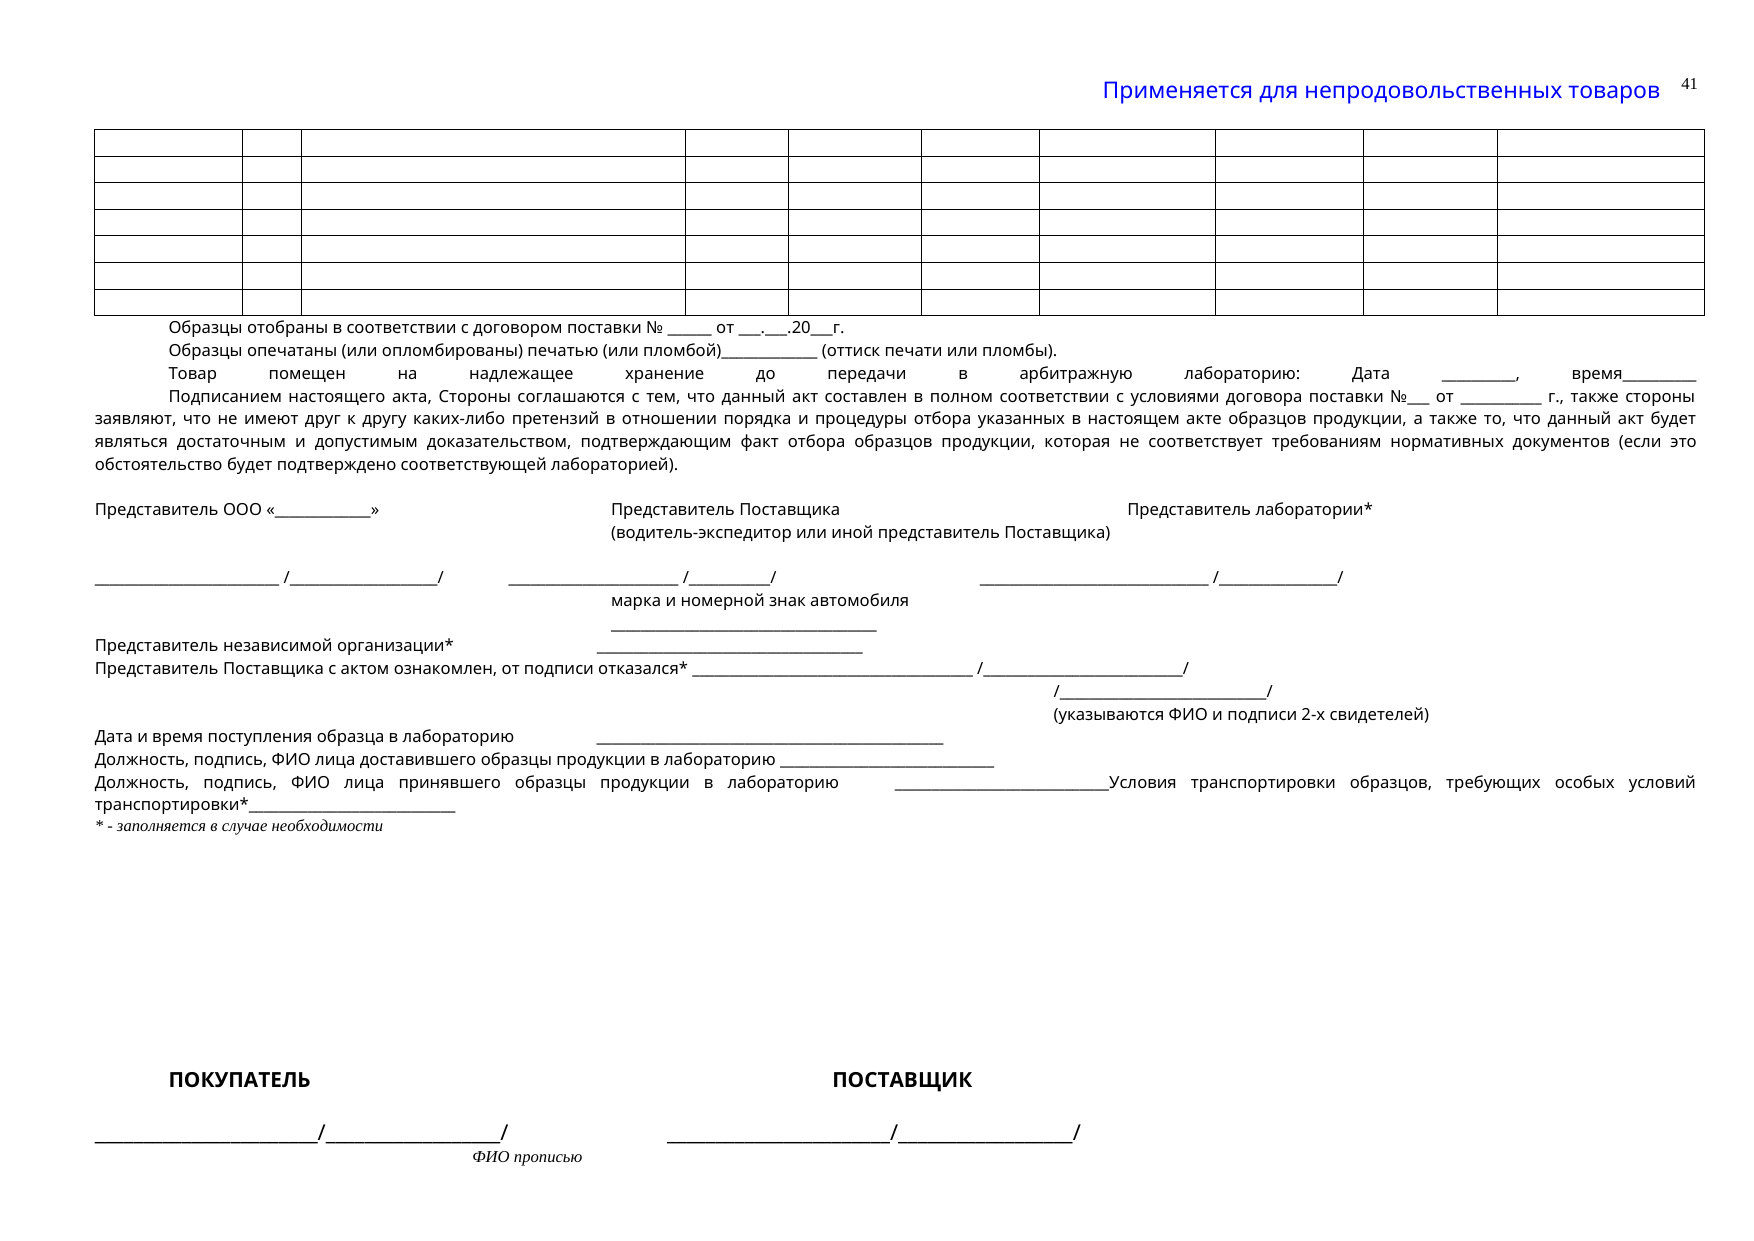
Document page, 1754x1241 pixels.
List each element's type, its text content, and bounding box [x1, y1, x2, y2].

table_cell [789, 183, 921, 209]
table_cell [1498, 157, 1704, 182]
table_cell [1364, 236, 1497, 262]
table_cell [243, 183, 301, 209]
text Должность, подпись, ФИО лица доставившего образцы продукции в лабораторию _____________________________ [94, 748, 1698, 770]
table_cell [95, 157, 242, 182]
text (водитель-экспедитор или иной представитель Поставщика) [537, 521, 1698, 543]
table_cell [1498, 290, 1704, 315]
table_cell [302, 183, 685, 209]
table_cell [789, 290, 921, 315]
table_cell [1216, 210, 1363, 235]
text /____________________________/ [94, 679, 1698, 702]
table_cell [1364, 183, 1497, 209]
table_cell [95, 236, 242, 262]
table_cell [1216, 183, 1363, 209]
table_cell [1364, 210, 1497, 235]
table_cell [922, 236, 1039, 262]
text * - заполняется в случае необходимости [94, 816, 1698, 835]
table_cell [1040, 236, 1215, 262]
table_cell [789, 157, 921, 182]
table_cell [686, 157, 788, 182]
table_cell [302, 130, 685, 156]
table_cell [1498, 130, 1704, 156]
table_cell [1040, 183, 1215, 209]
table_cell [243, 130, 301, 156]
table_cell [686, 210, 788, 235]
table_cell [1364, 290, 1497, 315]
table_cell [1498, 210, 1704, 235]
table_cell [922, 263, 1039, 288]
table_cell [1498, 183, 1704, 209]
table_cell [243, 263, 301, 288]
table_cell [1040, 157, 1215, 182]
table_cell [95, 183, 242, 209]
table_cell [1216, 130, 1363, 156]
text Образцы опечатаны (или опломбированы) печатью (или пломбой)_____________ (оттиск печати или пломбы). [94, 339, 1698, 362]
text Дата и время поступления образца в лабораторию _______________________________________________ [94, 725, 1698, 748]
text Должность, подпись, ФИО лица принявшего образцы продукции в лабораторию _____________________________Условия транспортировки образцов, требующих особых условий транспортировки*____________________________ [94, 770, 1698, 816]
table_cell [1498, 236, 1704, 262]
table_cell [302, 236, 685, 262]
table_cell [302, 210, 685, 235]
table_cell [686, 290, 788, 315]
table_cell [922, 157, 1039, 182]
table_cell [95, 290, 242, 315]
table_cell [95, 263, 242, 288]
table_cell [789, 210, 921, 235]
table_cell [789, 236, 921, 262]
table_cell [95, 130, 242, 156]
table_cell [922, 290, 1039, 315]
table_cell [1364, 263, 1497, 288]
table_cell [1040, 210, 1215, 235]
table_cell [302, 290, 685, 315]
table_cell [243, 210, 301, 235]
table_cell [789, 263, 921, 288]
table_cell [686, 183, 788, 209]
table_cell [243, 290, 301, 315]
table_cell [686, 236, 788, 262]
table_cell [789, 130, 921, 156]
table_cell [243, 157, 301, 182]
text Образцы отобраны в соответствии с договором поставки № ______ от ___.___.20___г. [94, 316, 1698, 339]
table_cell [95, 210, 242, 235]
table_cell [1040, 290, 1215, 315]
table_cell [1216, 290, 1363, 315]
text марка и номерной знак автомобиля [94, 589, 1698, 611]
table_cell [1040, 130, 1215, 156]
table_cell [1498, 263, 1704, 288]
table_cell [1364, 157, 1497, 182]
text _________________________ /____________________/ _______________________ /___________/ _______________________________ /________________/ [94, 566, 1698, 589]
table_cell [922, 210, 1039, 235]
table_cell [302, 263, 685, 288]
text Товар помещен на надлежащее хранение до передачи в арбитражную лабораторию: Дата __________, время__________ Подписанием настоящего акта, Стороны соглашаются с тем, что данный акт составлен в полном соответствии с условиями договора поставки №___ от ___________ г., также стороны заявляют, что не имеют друг к другу каких-либо претензий в отношении порядка и процедуры отбора указанных в настоящем акте образцов продукции, а также то, что данный акт будет являться достаточным и допустимым доказательством, подтверждающим факт отбора образцов продукции, которая не соответствует требованиям нормативных документов (если это обстоятельство будет подтверждено соответствующей лабораторией). [94, 362, 1698, 475]
text Представитель ООО «_____________» Представитель Поставщика Представитель лаборатории* [94, 498, 1698, 521]
table_cell [686, 130, 788, 156]
table_cell [686, 263, 788, 288]
table_cell [1216, 157, 1363, 182]
text Представитель Поставщика с актом ознакомлен, от подписи отказался* ______________________________________ /___________________________/ [94, 657, 1698, 679]
table_cell [1216, 263, 1363, 288]
table_cell [922, 130, 1039, 156]
table_cell [302, 157, 685, 182]
table_cell [1040, 263, 1215, 288]
table_cell [922, 183, 1039, 209]
text Представитель независимой организации* ____________________________________ [94, 634, 1698, 657]
text ____________________________________ [94, 611, 1698, 634]
table_cell [1364, 130, 1497, 156]
table_cell [243, 236, 301, 262]
table_cell [1216, 236, 1363, 262]
text (указываются ФИО и подписи 2-х свидетелей) [979, 702, 1698, 725]
